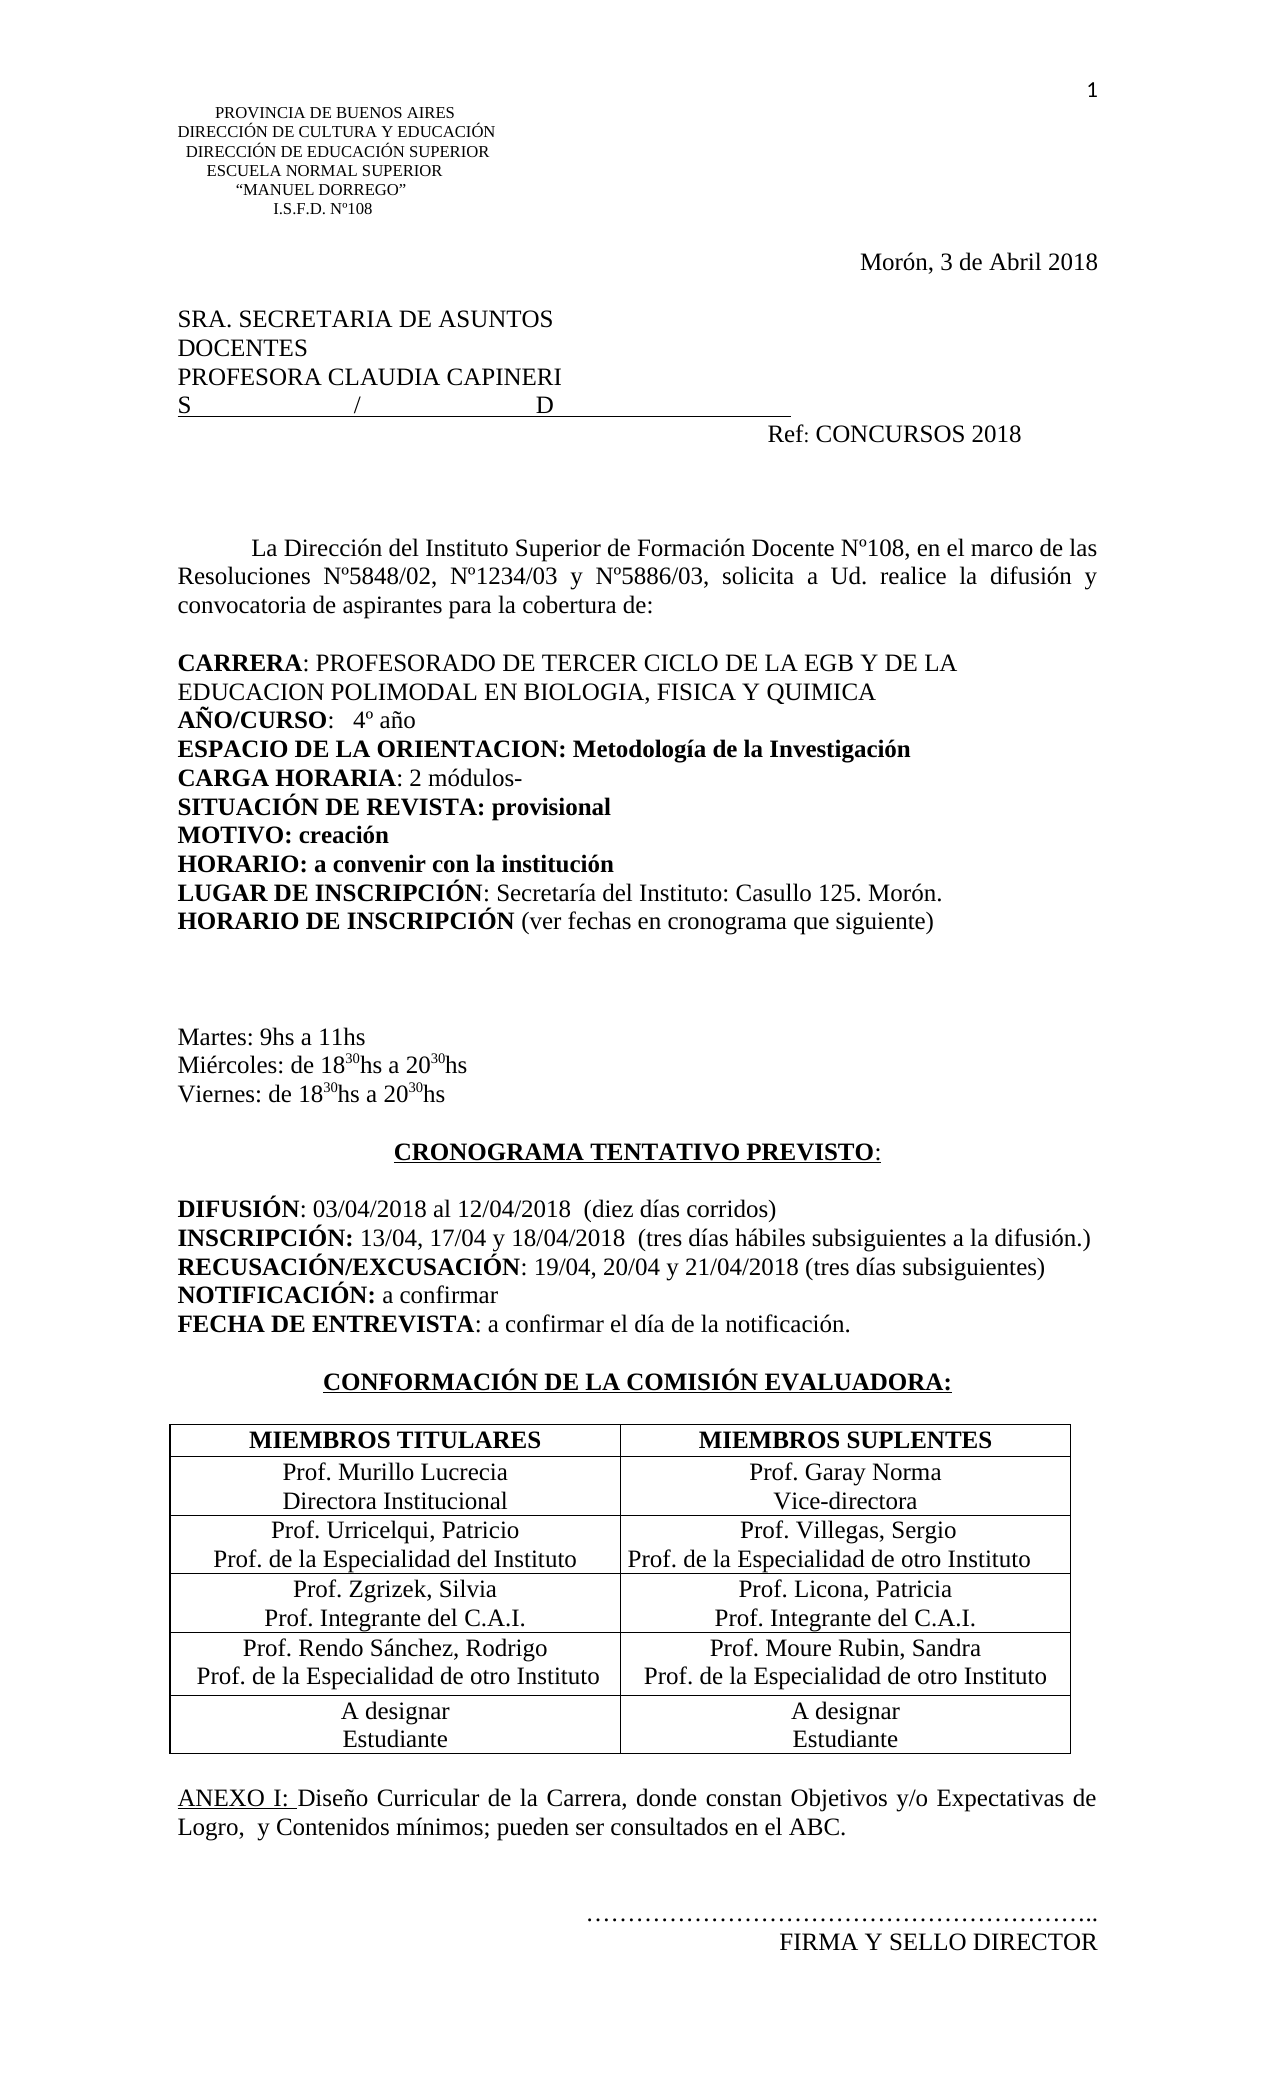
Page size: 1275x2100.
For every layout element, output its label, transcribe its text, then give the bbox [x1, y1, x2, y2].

text Fecha de entrevista: a confirmar el día de la notificación. [177, 1309, 1098, 1338]
text FIRMA Y SELLO DIRECTOR [177, 1927, 1098, 1956]
table_cell Prof. Urricelqui, Patricio Prof. de la Especialidad del Instituto [171, 1516, 620, 1573]
table_cell Prof. Villegas, Sergio Prof. de la Especialidad de otro Instituto [621, 1516, 1070, 1573]
text Horario de inscripción (ver fechas en cronograma que siguiente) [177, 907, 1098, 935]
text DIRECCIÓN DE CULTURA Y EDUCACIÓN [177, 122, 1098, 141]
text CARGA HORARIA: 2 módulos- [177, 763, 1098, 792]
text PROFESORA CLAUDIA CAPINERI [177, 362, 1098, 391]
text AÑO/CURSO: 4º año [177, 705, 1098, 734]
table_header MIEMBROS SUPLENTES [621, 1425, 1070, 1456]
text Viernes: de 1830hs a 2030hs [177, 1079, 1098, 1108]
text CARRERA: PROFESORADO DE TERCER CICLO DE LA EGB Y DE LA EDUCACION POLIMODAL EN BIOLOGIA, FISICA Y QUIMICA [177, 648, 1098, 705]
text Ref: CONCURSOS 2018 [177, 419, 1098, 448]
text Difusión: 03/04/2018 al 12/04/2018 (diez días corridos) [177, 1194, 1098, 1223]
text SITUACIÓN DE REVISTA: provisional [177, 792, 1098, 820]
table_cell Prof. Rendo Sánchez, Rodrigo Prof. de la Especialidad de otro Instituto [171, 1633, 620, 1695]
table_cell Prof. Murillo Lucrecia Directora Institucional [171, 1457, 620, 1514]
text Inscripción: 13/04, 17/04 y 18/04/2018 (tres días hábiles subsiguientes a la difusión.) [177, 1223, 1098, 1252]
text DOCENTES [177, 333, 1098, 362]
text DIRECCIÓN DE EDUCACIÓN SUPERIOR [177, 141, 1098, 161]
text CONFORMACIÓN DE LA COMISIÓN EVALUADORA: [177, 1367, 1098, 1395]
text La Dirección del Instituto Superior de Formación Docente Nº108, en el marco de las Resoluciones Nº5848/02, Nº1234/03 y Nº5886/03, solicita a Ud. realice la difusión y convocatoria de aspirantes para la cobertura de: [177, 533, 1098, 619]
text Martes: 9hs a 11hs [177, 1022, 1098, 1050]
text Recusación/excusación: 19/04, 20/04 y 21/04/2018 (tres días subsiguientes) [177, 1252, 1098, 1280]
text …………………………………………………….. [177, 1898, 1098, 1927]
text ANEXO I: Diseño Curricular de la Carrera, donde constan Objetivos y/o Expectativas de Logro, y Contenidos mínimos; pueden ser consultados en el ABC. [177, 1783, 1098, 1841]
table_cell Prof. Zgrizek, Silvia Prof. Integrante del C.A.I. [171, 1574, 620, 1632]
text ESCUELA NORMAL SUPERIOR [177, 161, 1098, 180]
text Miércoles: de 1830hs a 2030hs [177, 1050, 1098, 1079]
text Morón, 3 de Abril 2018 [177, 247, 1098, 276]
table_cell A designar Estudiante [621, 1696, 1070, 1753]
text MOTIVO: creación [177, 820, 1098, 849]
table_cell Prof. Garay Norma Vice-directora [621, 1457, 1070, 1514]
text Notificación: a confirmar [177, 1280, 1098, 1309]
text S / D [177, 391, 1098, 419]
text ESPACIO DE LA ORIENTACION: Metodología de la Investigación [177, 734, 1098, 763]
text “MANUEL DORREGO” [177, 180, 1098, 199]
table_cell Prof. Moure Rubin, Sandra Prof. de la Especialidad de otro Instituto [621, 1633, 1070, 1695]
table_header MIEMBROS TITULARES [171, 1425, 620, 1456]
text PROVINCIA DE BUENOS AIRES [177, 103, 1098, 122]
text HORARIO: a convenir con la institución [177, 849, 1098, 878]
text LUGAR DE INSCRIPCIÓN: Secretaría del Instituto: Casullo 125. Morón. [177, 878, 1098, 907]
text SRA. SECRETARIA DE ASUNTOS [177, 304, 1098, 333]
table_cell A designar Estudiante [171, 1696, 620, 1753]
text Cronograma tentativo previsto: [177, 1137, 1098, 1165]
text I.S.F.D. Nº108 [177, 199, 1098, 218]
table_cell Prof. Licona, Patricia Prof. Integrante del C.A.I. [621, 1574, 1070, 1632]
